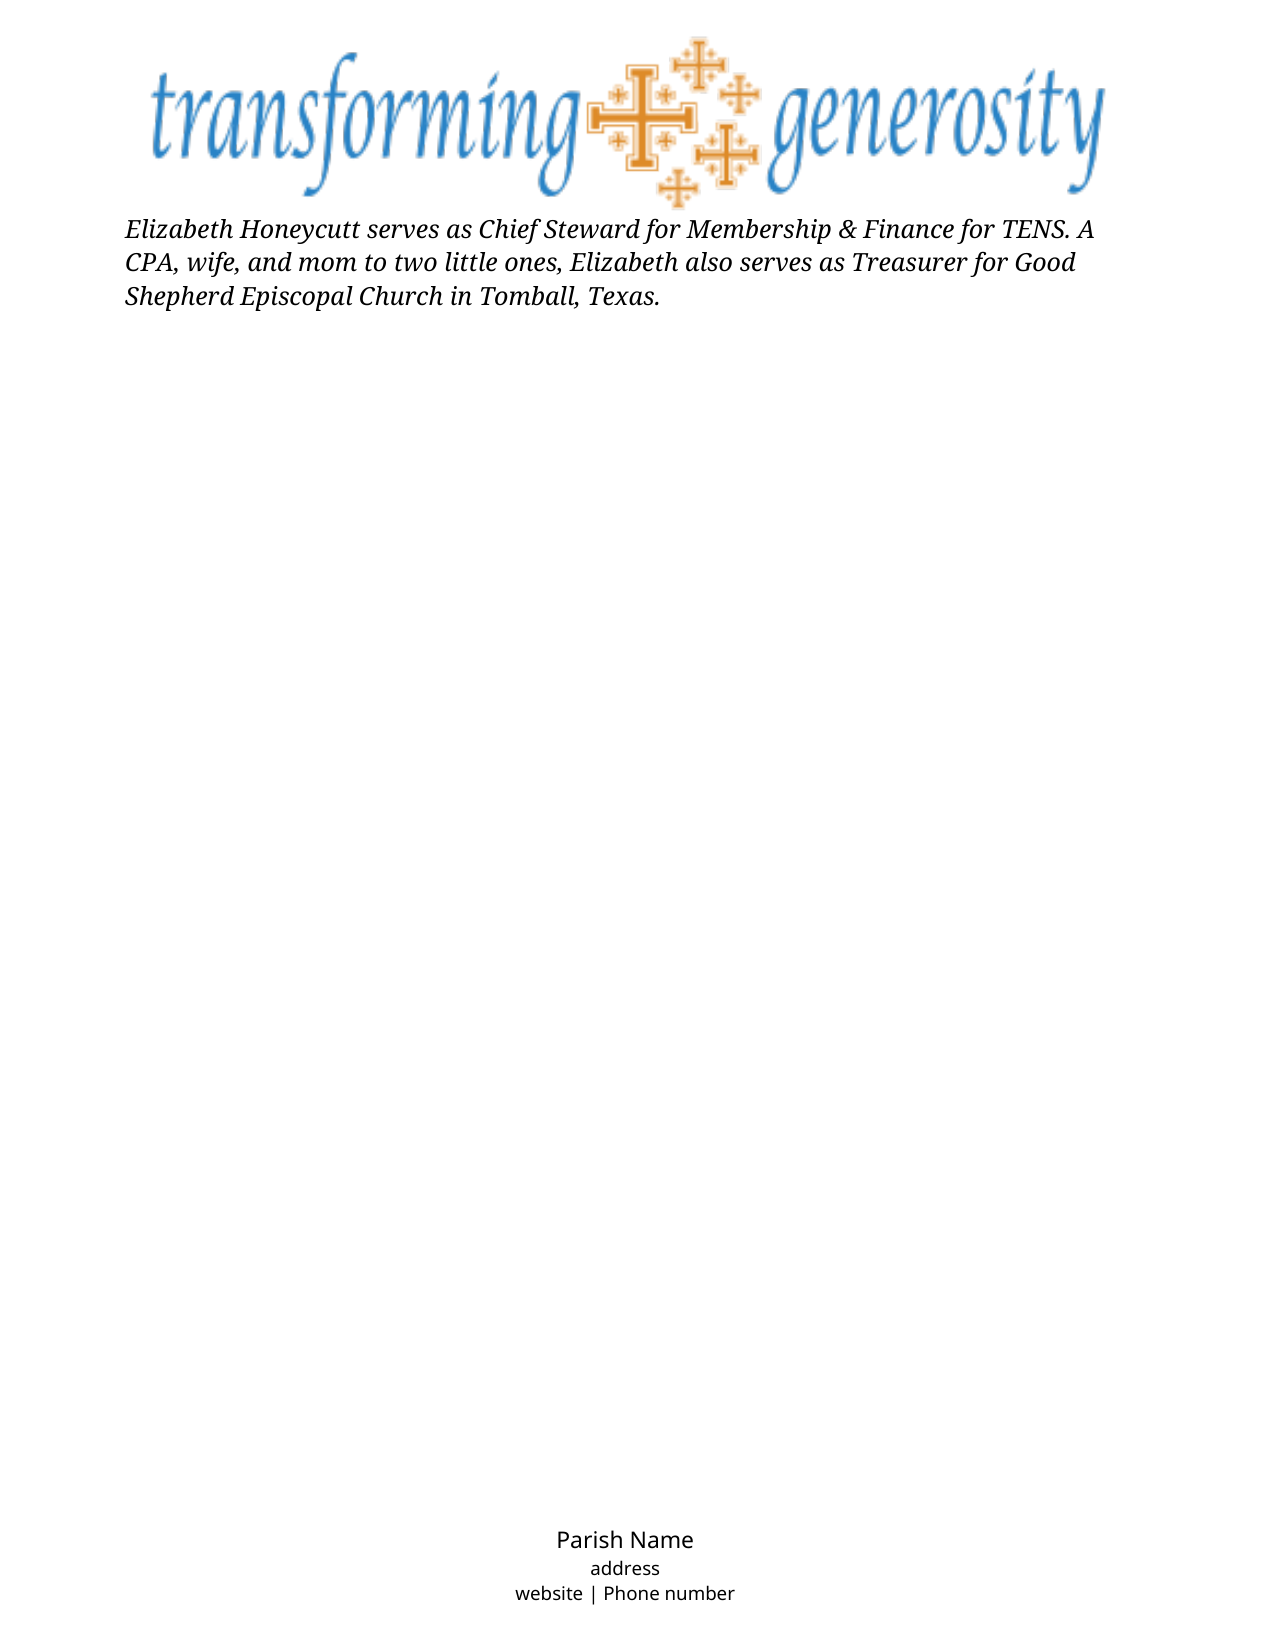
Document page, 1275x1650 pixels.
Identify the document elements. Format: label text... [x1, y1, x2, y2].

text Elizabeth Honeycutt serves as Chief Steward for Membership & Finance for TENS. A CPA, wife, and mom to two little ones, Elizabeth also serves as Treasurer for Good Shepherd Episcopal Church in Tomball, Texas. [125, 212, 1137, 312]
